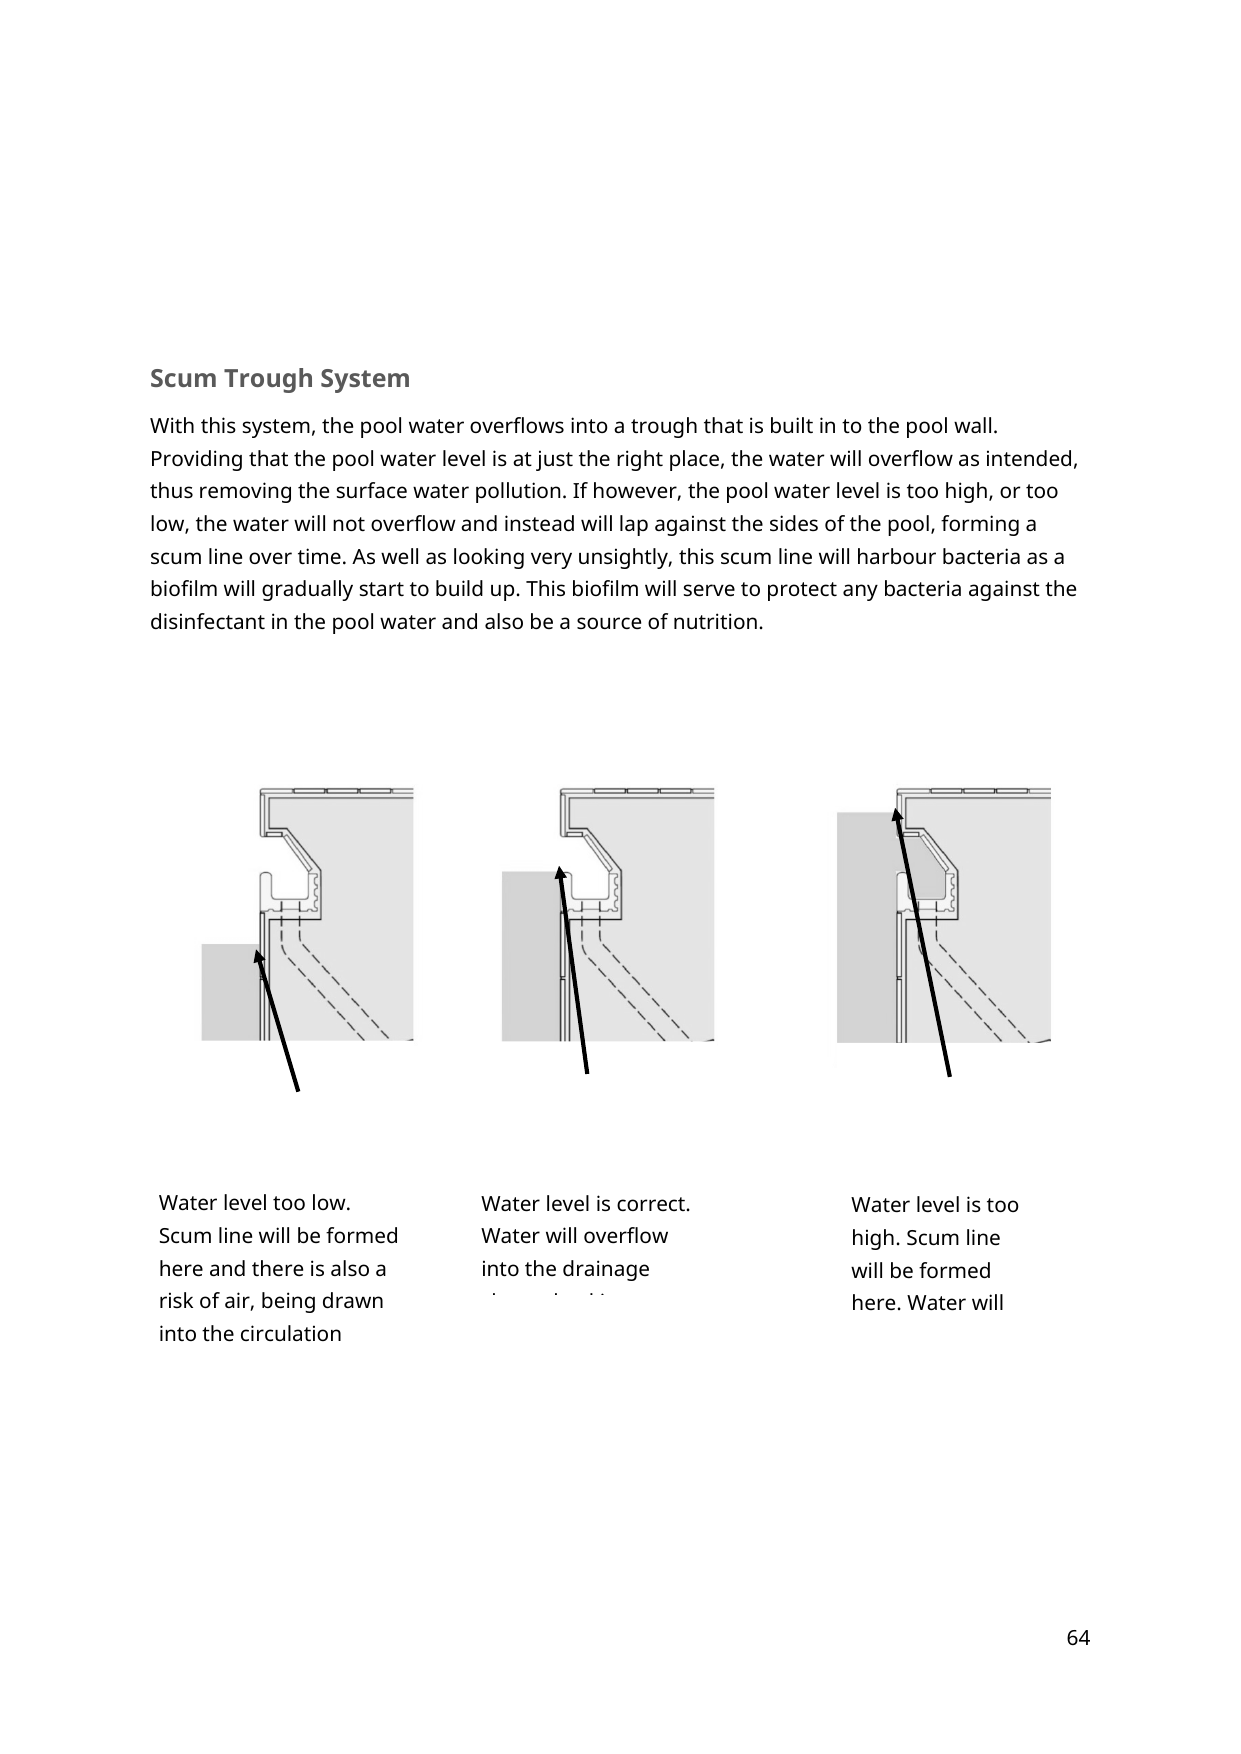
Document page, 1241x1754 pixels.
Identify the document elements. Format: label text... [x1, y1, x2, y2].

text With this system, the pool water overflows into a trough that is built in to the pool wall. Providing that the pool water level is at just the right place, the water will overflow as intended, thus removing the surface water pollution. If however, the pool water level is too high, or too low, the water will not overflow and instead will lap against the sides of the pool, forming a scum line over time. As well as looking very unsightly, this scum line will harbour bacteria as a biofilm will gradually start to build up. This biofilm will serve to protect any bacteria against the disinfectant in the pool water and also be a source of nutrition. [150, 411, 1090, 635]
subtitle Scum Trough System [150, 360, 1090, 394]
